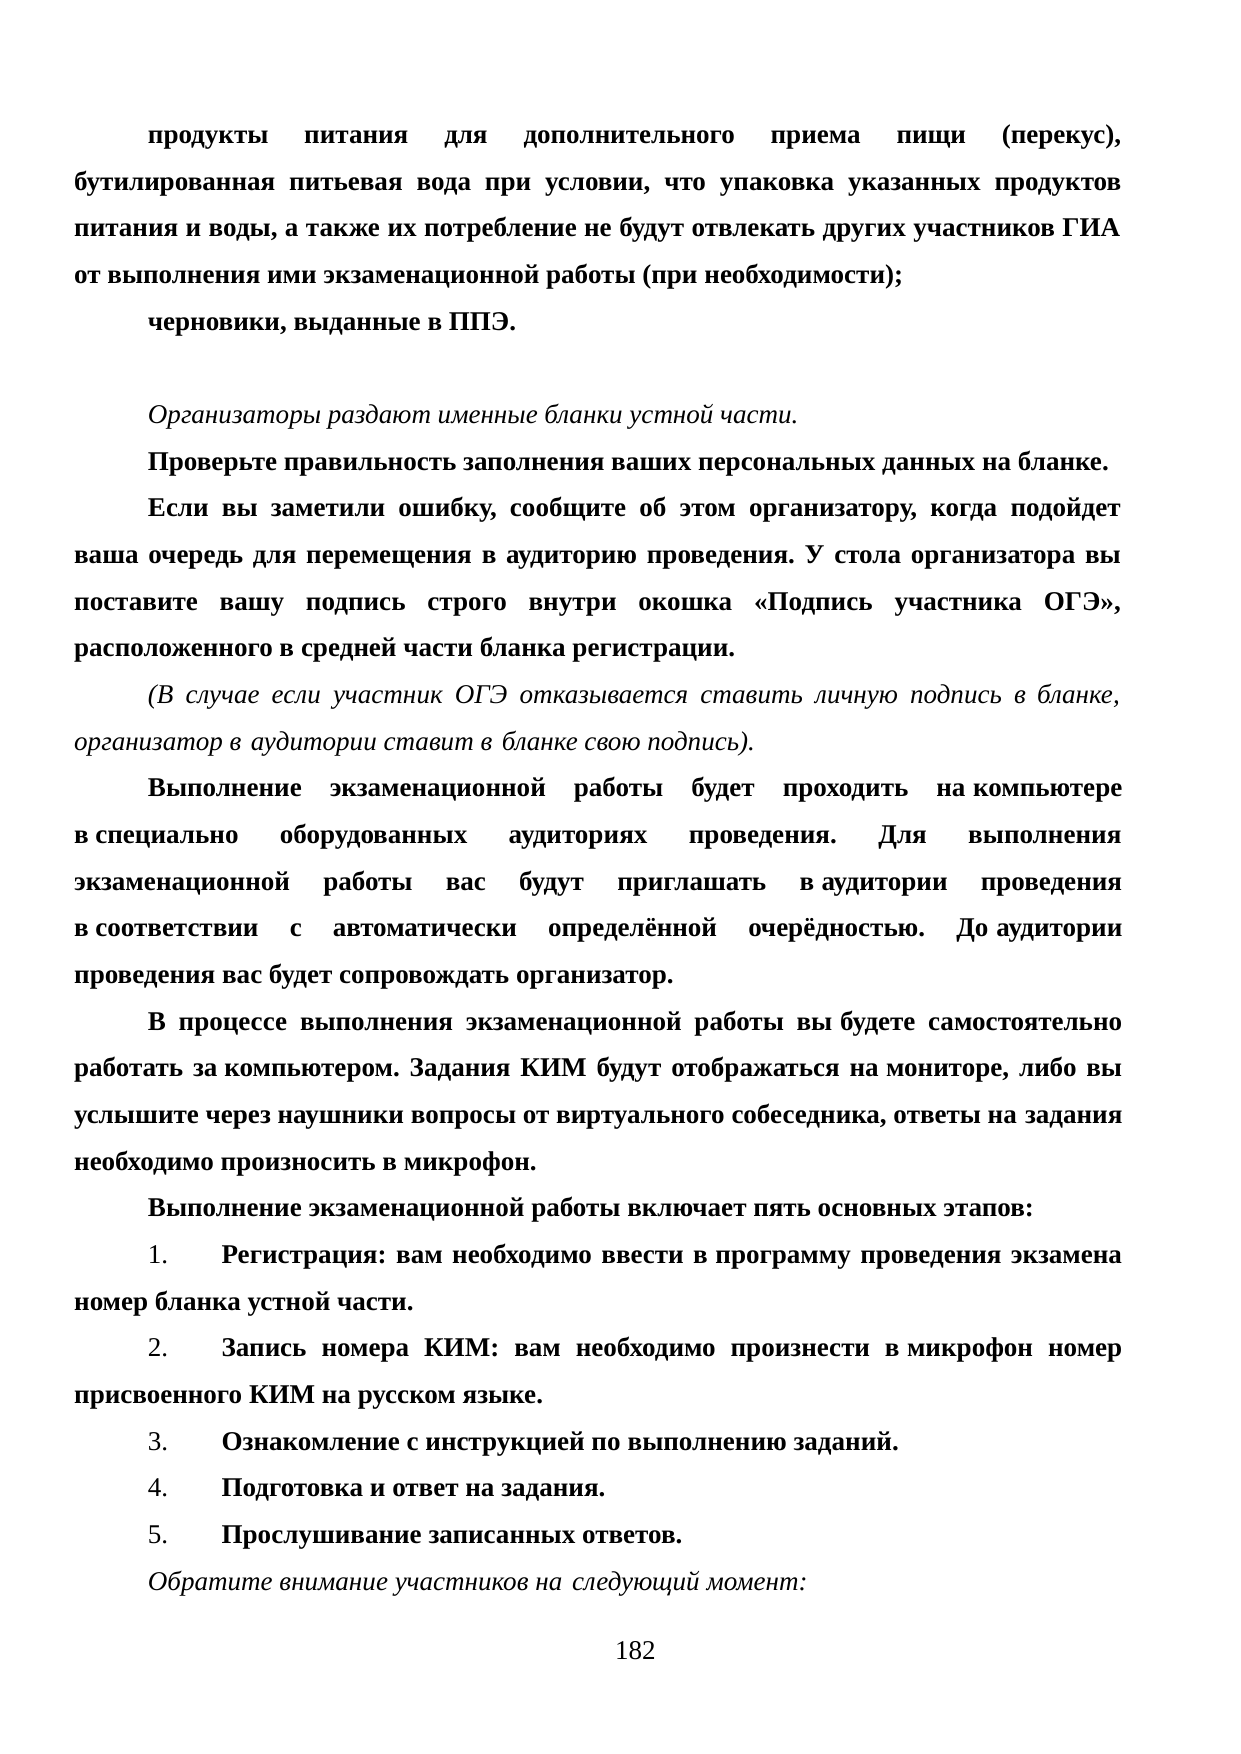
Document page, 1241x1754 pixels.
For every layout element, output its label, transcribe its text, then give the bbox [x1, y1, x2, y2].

text Выполнение экзаменационной работы будет проходить на компьютере в специально оборудованных аудиториях проведения. Для выполнения экзаменационной работы вас будут приглашать в аудитории проведения в соответствии с автоматически определённой очерёдностью. До аудитории проведения вас будет сопровождать организатор. [74, 771, 1122, 989]
list Регистрация: вам необходимо ввести в программу проведения экзамена номер бланка устной части. [74, 1238, 1122, 1316]
list Запись номера КИМ: вам необходимо произнести в микрофон номер присвоенного КИМ на русском языке. [74, 1331, 1122, 1409]
text Если вы заметили ошибку, сообщите об этом организатору, когда подойдет ваша очередь для перемещения в аудиторию проведения. У стола организатора вы поставите вашу подпись строго внутри окошка «Подпись участника ОГЭ», расположенного в средней части бланка регистрации. [74, 491, 1122, 663]
text Организаторы раздают именные бланки устной части. [74, 398, 1122, 429]
text Проверьте правильность заполнения ваших персональных данных на бланке. [74, 445, 1122, 476]
list Прослушивание записанных ответов. [74, 1518, 1122, 1549]
text (В случае если участник ОГЭ отказывается ставить личную подпись в бланке, организатор в аудитории ставит в бланке свою подпись). [74, 678, 1122, 756]
list Подготовка и ответ на задания. [74, 1471, 1122, 1503]
text Обратите внимание участников на следующий момент: [74, 1565, 1122, 1596]
text В процессе выполнения экзаменационной работы вы будете самостоятельно работать за компьютером. Задания КИМ будут отображаться на мониторе, либо вы услышите через наушники вопросы от виртуального собеседника, ответы на задания необходимо произносить в микрофон. [74, 1005, 1122, 1176]
text черновики, выданные в ППЭ. [74, 305, 1122, 336]
text Выполнение экзаменационной работы включает пять основных этапов: [74, 1191, 1122, 1223]
list Ознакомление с инструкцией по выполнению заданий. [74, 1425, 1122, 1456]
text продукты питания для дополнительного приема пищи (перекус), бутилированная питьевая вода при условии, что упаковка указанных продуктов питания и воды, а также их потребление не будут отвлекать других участников ГИА от выполнения ими экзаменационной работы (при необходимости); [74, 118, 1122, 289]
